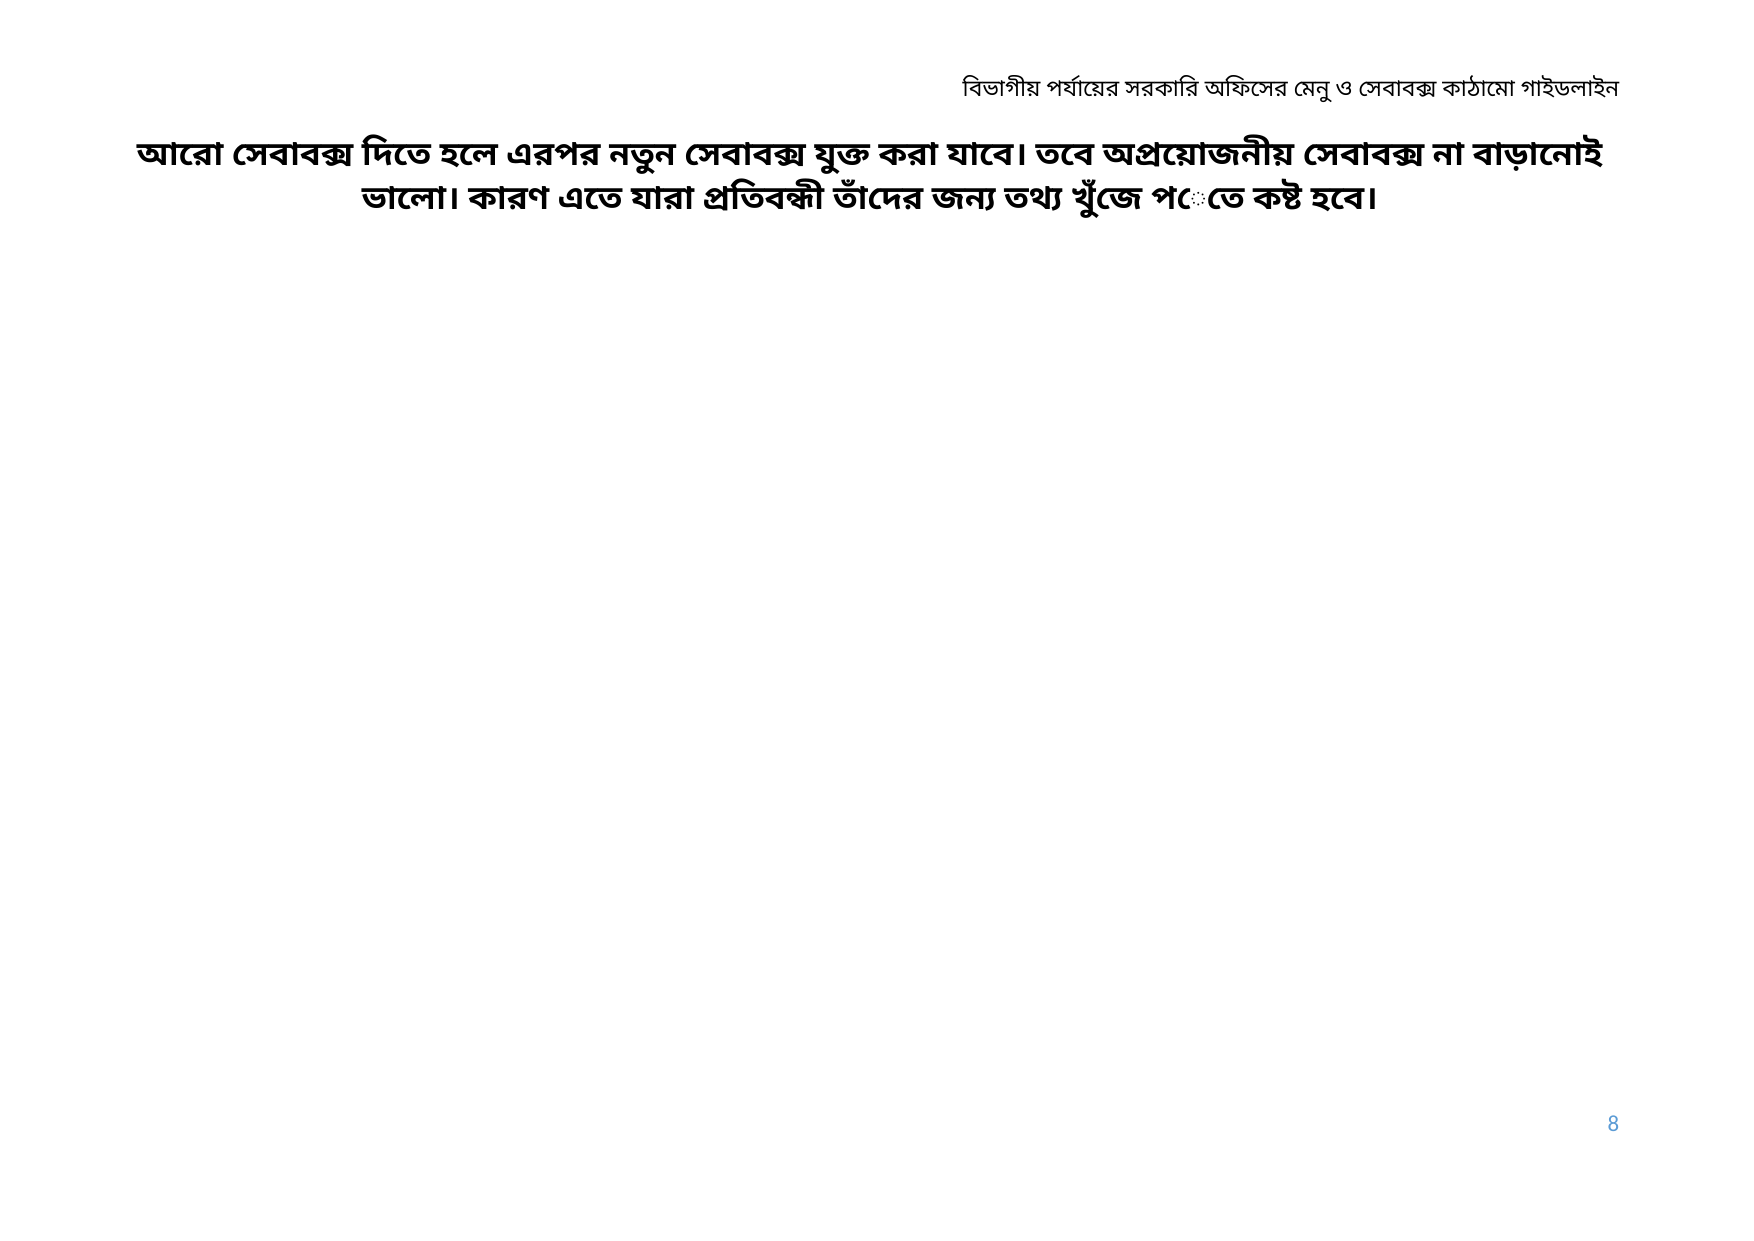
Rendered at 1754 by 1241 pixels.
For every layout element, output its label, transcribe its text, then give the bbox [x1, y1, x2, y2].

text আরো সেবাবক্স দিতে হলে এরপর নতুন সেবাবক্স যুক্ত করা যাবে। তবে অপ্রয়োজনীয় সেবাবক্স না বাড়ানোই ভালো। কারণ এতে যারা প্রতিবন্ধী তাঁদের জন্য তথ্য খুঁজে পেতে কষ্ট হবে। [120, 135, 1619, 223]
